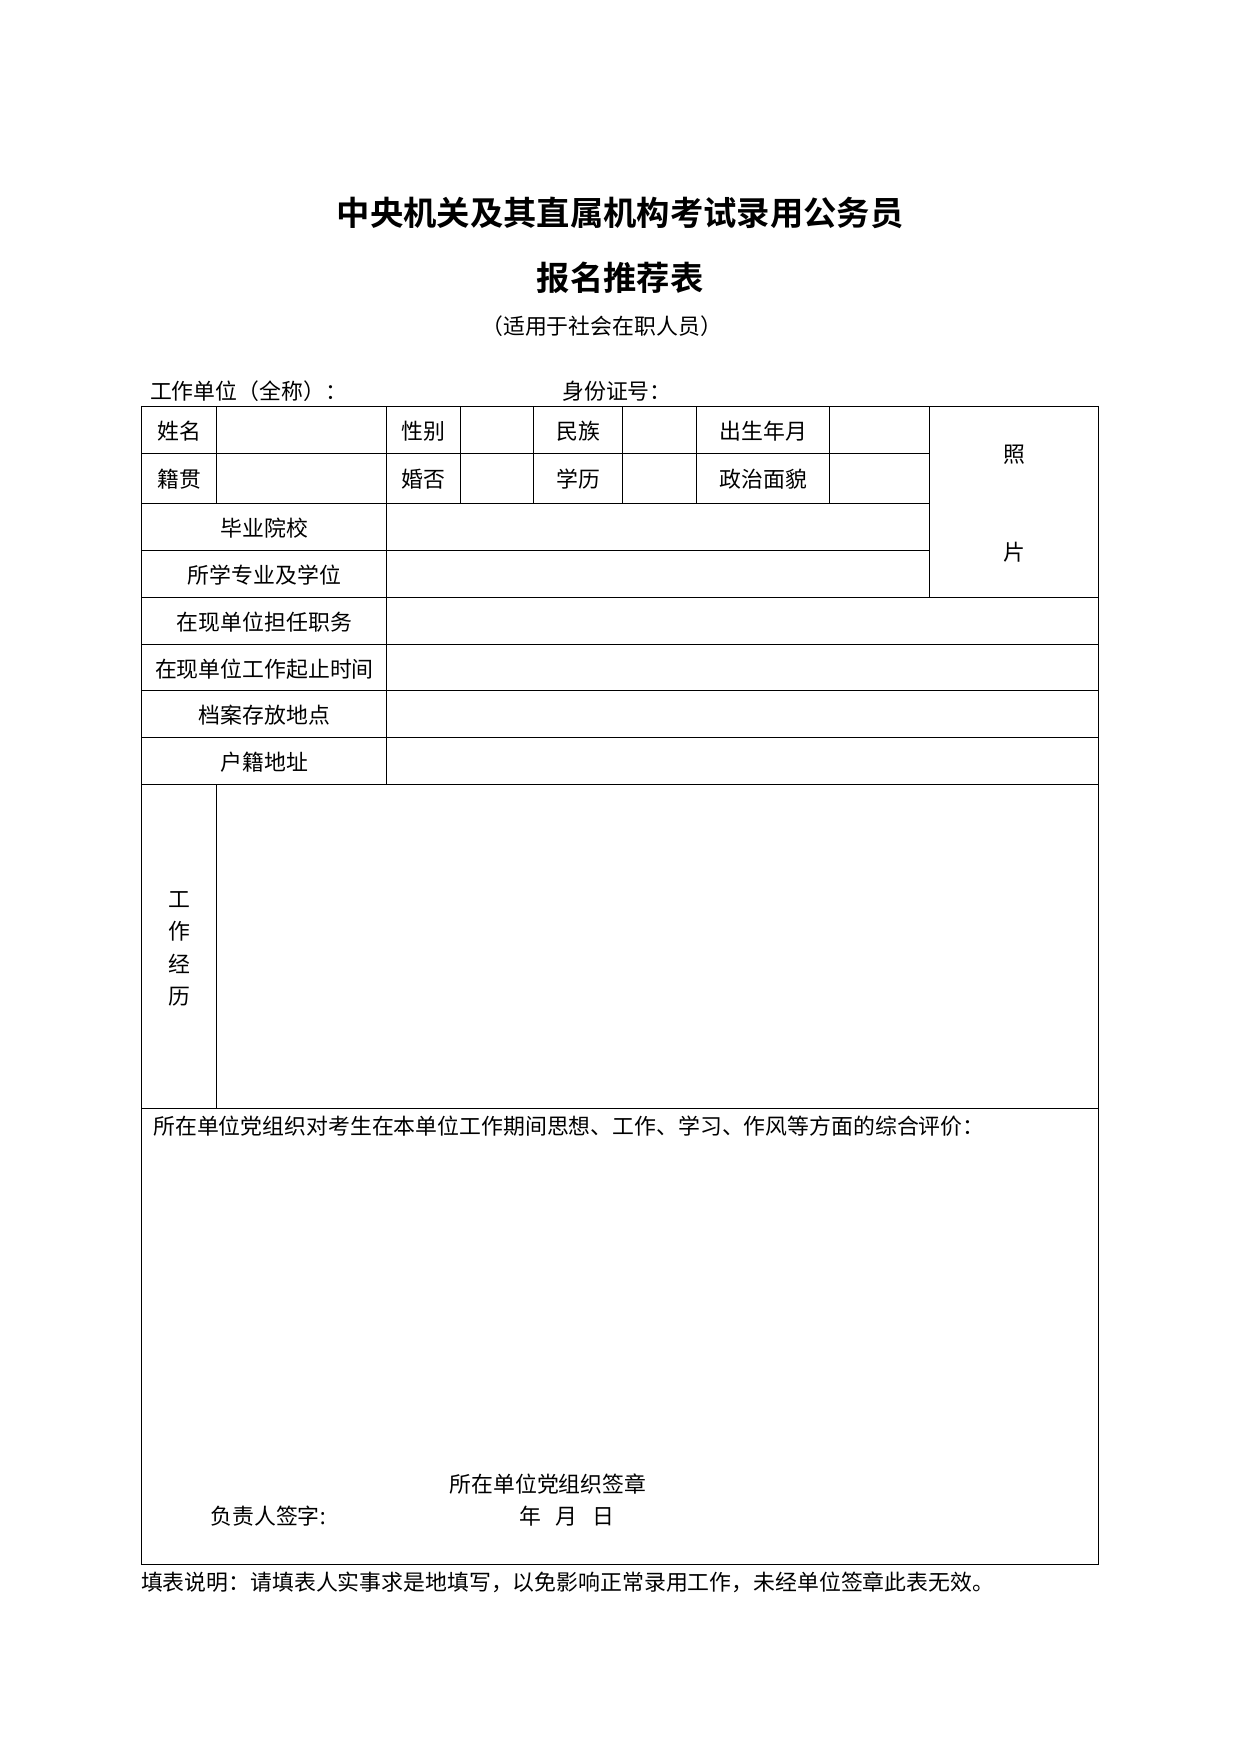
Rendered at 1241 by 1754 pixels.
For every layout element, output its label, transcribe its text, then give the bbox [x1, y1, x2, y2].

table_cell [387, 504, 929, 550]
table_header [830, 407, 929, 453]
table_cell [217, 454, 386, 503]
text 填表说明：请填表人实事求是地填写，以免影响正常录用工作，未经单位签章此表无效。 [131, 1565, 1053, 1597]
table_cell 学历 [534, 454, 622, 503]
table_header [623, 407, 696, 453]
table_cell [217, 785, 1098, 1108]
table_header 出生年月 [697, 407, 829, 453]
table_cell 档案存放地点 [142, 691, 386, 737]
table_cell 工 作 经 历 [142, 785, 216, 1108]
table_cell [387, 598, 1098, 643]
table_cell [387, 645, 1098, 690]
table_cell 籍贯 [142, 454, 216, 503]
table_cell 在现单位担任职务 [142, 598, 386, 643]
table_cell 政治面貌 [697, 454, 829, 503]
table_header 民族 [534, 407, 622, 453]
table_header 姓名 [142, 407, 216, 453]
text 报名推荐表 [152, 243, 1088, 308]
table_header [217, 407, 386, 453]
table_cell 户籍地址 [142, 738, 386, 784]
table_header 照 片 [930, 407, 1098, 597]
text 工作单位（全称）： 身份证号： [150, 373, 1088, 406]
table_cell [461, 454, 533, 503]
table_cell [623, 454, 696, 503]
table_cell 婚否 [387, 454, 460, 503]
table_header [461, 407, 533, 453]
table_cell 毕业院校 [142, 504, 386, 550]
table_cell [387, 551, 929, 597]
table_header 性别 [387, 407, 460, 453]
table_cell 在现单位工作起止时间 [142, 645, 386, 690]
text 中央机关及其直属机构考试录用公务员 [152, 178, 1088, 243]
table_cell [830, 454, 929, 503]
table_cell [387, 691, 1098, 737]
text （适用于社会在职人员） [150, 308, 1053, 341]
table_cell [387, 738, 1098, 784]
table_cell 所在单位党组织对考生在本单位工作期间思想、工作、学习、作风等方面的综合评价： 所在单位党组织签章 负责人签字: 年 月 日 [142, 1109, 1098, 1564]
table_cell 所学专业及学位 [142, 551, 386, 597]
